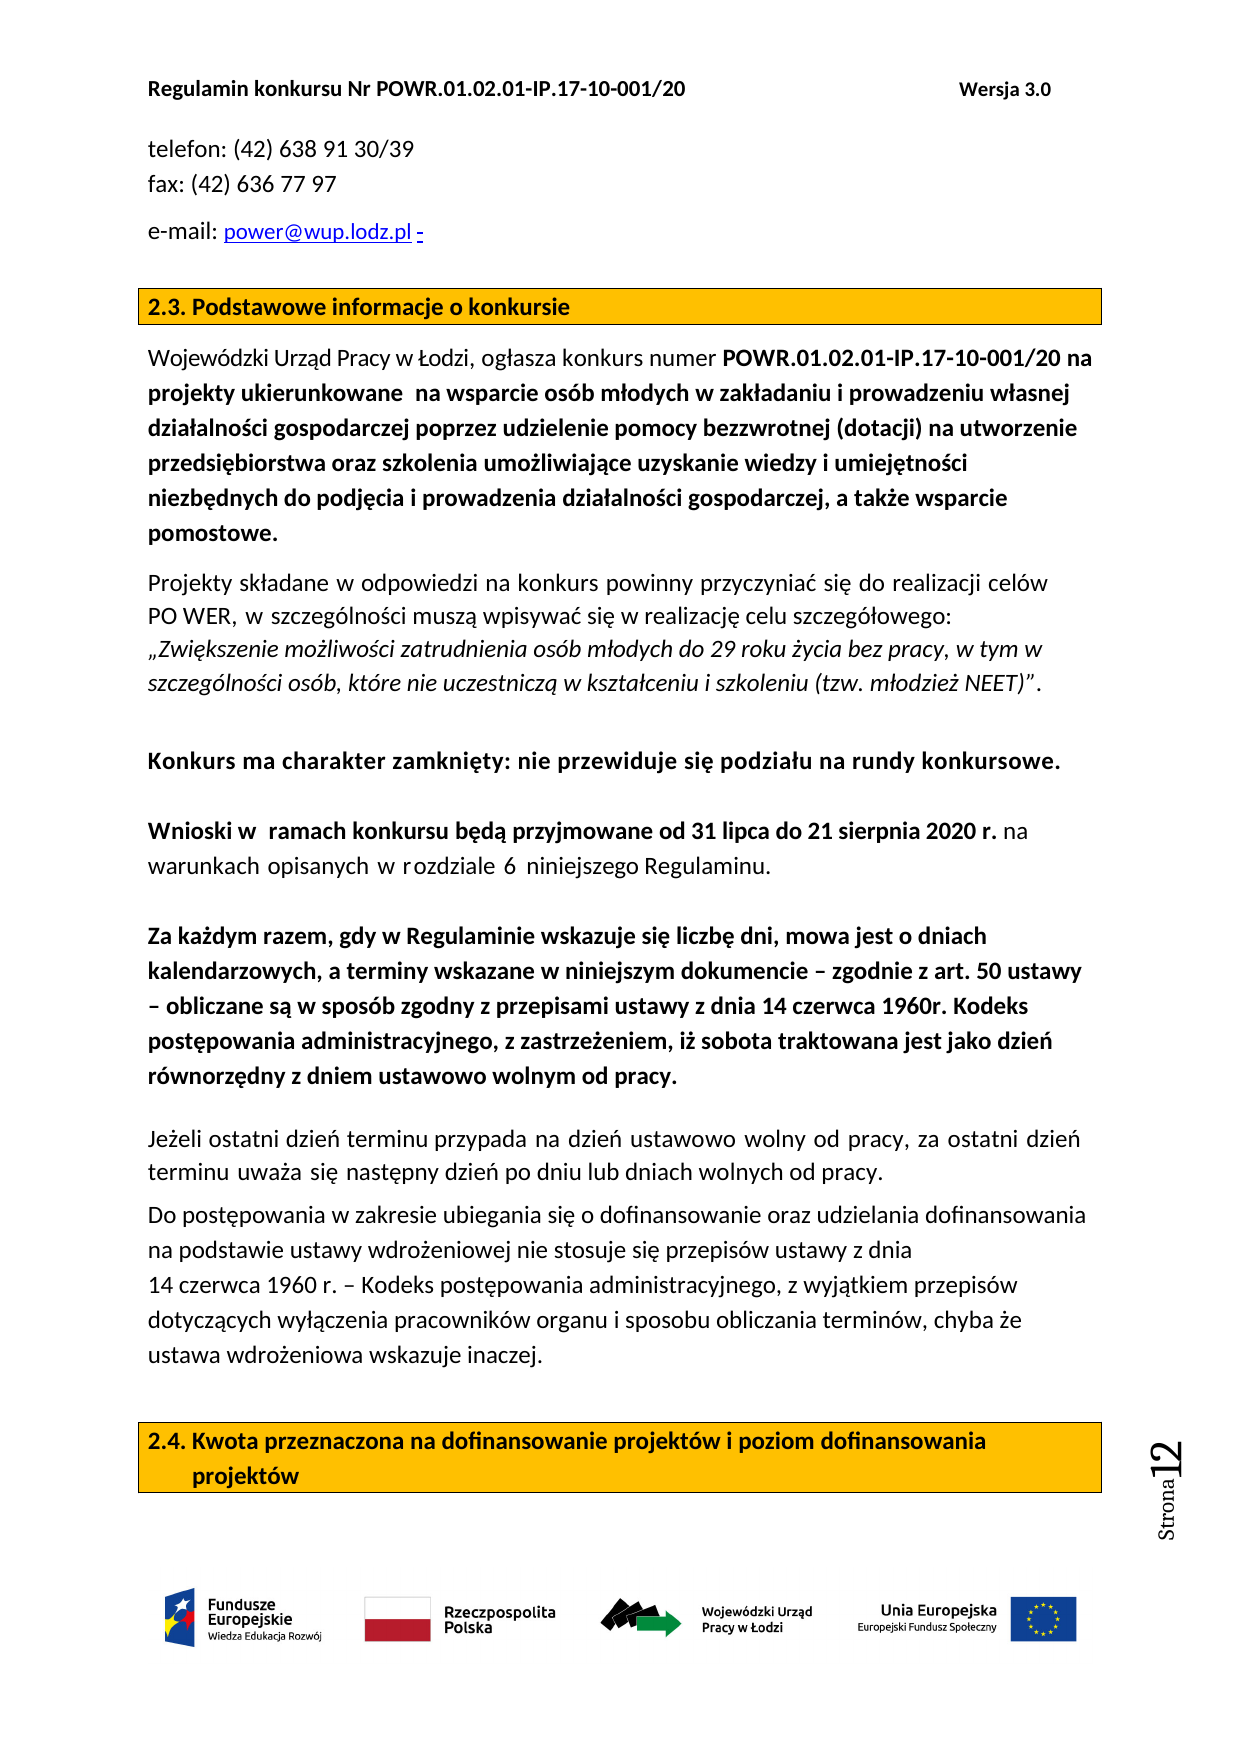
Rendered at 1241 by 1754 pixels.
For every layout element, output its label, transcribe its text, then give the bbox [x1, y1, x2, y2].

list fax: (42) 636 77 97 [148, 168, 1093, 198]
list Kwota przeznaczona na dofinansowanie projektów i poziom dofinansowania projektów [139, 1423, 1101, 1492]
picture [147, 1567, 1093, 1664]
list Za każdym razem, gdy w Regulaminie wskazuje się liczbę dni, mowa jest o dniach kalendarzowych, a terminy wskazane w niniejszym dokumencie – zgodnie z art. 50 ustawy – obliczane są w sposób zgodny z przepisami ustawy z dnia 14 czerwca 1960r. Kodeks postępowania administracyjnego, z zastrzeżeniem, iż sobota traktowana jest jako dzień równorzędny z dniem ustawowo wolnym od pracy. [148, 920, 1093, 1091]
text e-mail: power@wup.lodz.pl [148, 215, 1093, 246]
list Wnioski w ramach konkursu będą przyjmowane od 31 lipca do 21 sierpnia 2020 r. na warunkach opisanych w rozdziale 6 niniejszego Regulaminu. [148, 815, 1093, 881]
list telefon: (42) 638 91 30/39 [148, 133, 1093, 163]
list Konkurs ma charakter zamknięty: nie przewiduje się podziału na rundy konkursowe. [148, 745, 1093, 776]
text Wojewódzki Urząd Pracy w Łodzi, ogłasza konkurs numer POWR.01.02.01-IP.17-10-001/20 na projekty ukierunkowane na wsparcie osób młodych w zakładaniu i prowadzeniu własnej działalności gospodarczej poprzez udzielenie pomocy bezzwrotnej (dotacji) na utworzenie przedsiębiorstwa oraz szkolenia umożliwiające uzyskanie wiedzy i umiejętności niezbędnych do podjęcia i prowadzenia działalności gospodarczej, a także wsparcie pomostowe. [148, 342, 1093, 547]
text Projekty składane w odpowiedzi na konkurs powinny przyczyniać się do realizacji celów PO WER, w szczególności muszą wpisywać się w realizację celu szczegółowego: „Zwiększenie możliwości zatrudnienia osób młodych do 29 roku życia bez pracy, w tym w szczególności osób, które nie uczestniczą w kształceniu i szkoleniu (tzw. młodzież NEET)”. [148, 564, 1081, 697]
text Jeżeli ostatni dzień terminu przypada na dzień ustawowo wolny od pracy, za ostatni dzień terminu uważa się następny dzień po dniu lub dniach wolnych od pracy. [148, 1120, 1081, 1187]
list Podstawowe informacje o konkursie [139, 289, 1101, 324]
list Do postępowania w zakresie ubiegania się o dofinansowanie oraz udzielania dofinansowania na podstawie ustawy wdrożeniowej nie stosuje się przepisów ustawy z dnia 14 czerwca 1960 r. – Kodeks postępowania administracyjnego, z wyjątkiem przepisów dotyczących wyłączenia pracowników organu i sposobu obliczania terminów, chyba że ustawa wdrożeniowa wskazuje inaczej. [148, 1199, 1093, 1370]
